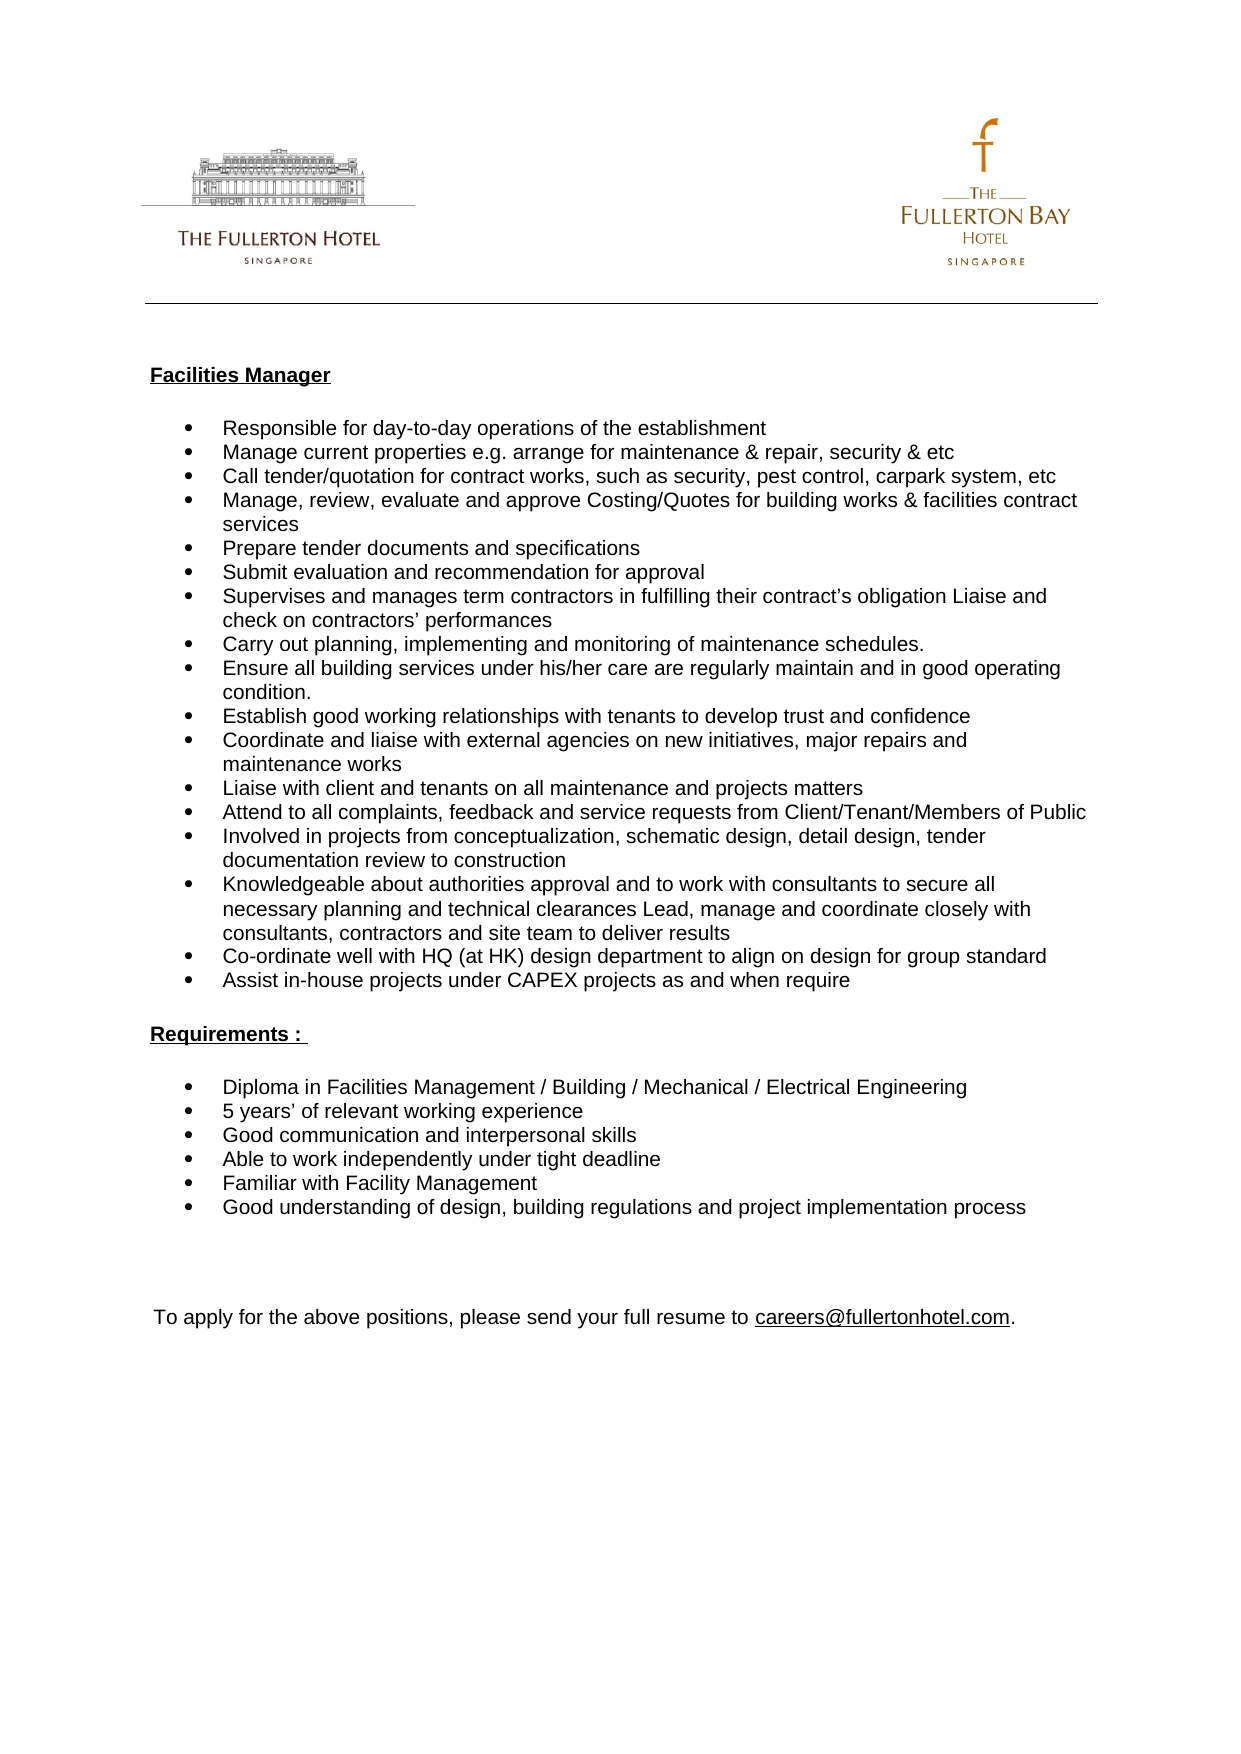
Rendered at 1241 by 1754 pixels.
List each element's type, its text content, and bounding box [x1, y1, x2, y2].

list Supervises and manages term contractors in fulfilling their contract’s obligation Liaise and check on contractors’ performances [185, 584, 1090, 632]
text Requirements : [150, 1022, 1090, 1046]
list Coordinate and liaise with external agencies on new initiatives, major repairs and maintenance works [185, 728, 1090, 776]
text To apply for the above positions, please send your full resume to careers@fullertonhotel.com. [150, 1305, 1090, 1329]
list Familiar with Facility Management [185, 1171, 1090, 1195]
list Responsible for day-to-day operations of the establishment [185, 416, 1090, 440]
list Able to work independently under tight deadline [185, 1147, 1090, 1171]
list Manage current properties e.g. arrange for maintenance & repair, security & etc [185, 440, 1090, 464]
list Attend to all complaints, feedback and service requests from Client/Tenant/Members of Public [185, 800, 1090, 824]
list Co-ordinate well with HQ (at HK) design department to align on design for group standard [185, 944, 1090, 968]
picture [140, 147, 416, 269]
text Facilities Manager [150, 362, 1090, 386]
list Diploma in Facilities Management / Building / Mechanical / Electrical Engineering [185, 1075, 1090, 1099]
picture [896, 114, 1075, 269]
list Good understanding of design, building regulations and project implementation process [185, 1195, 1090, 1219]
list Call tender/quotation for contract works, such as security, pest control, carpark system, etc [185, 464, 1090, 488]
list Carry out planning, implementing and monitoring of maintenance schedules. [185, 632, 1090, 656]
list Submit evaluation and recommendation for approval [185, 560, 1090, 584]
list Establish good working relationships with tenants to develop trust and confidence [185, 704, 1090, 728]
list Liaise with client and tenants on all maintenance and projects matters [185, 776, 1090, 800]
list 5 years’ of relevant working experience [185, 1099, 1090, 1123]
list Ensure all building services under his/her care are regularly maintain and in good operating condition. [185, 656, 1090, 704]
list Good communication and interpersonal skills [185, 1123, 1090, 1147]
list Manage, review, evaluate and approve Costing/Quotes for building works & facilities contract services [185, 488, 1090, 536]
list Involved in projects from conceptualization, schematic design, detail design, tender documentation review to construction [185, 824, 1090, 872]
list Assist in-house projects under CAPEX projects as and when require [185, 968, 1090, 992]
list Knowledgeable about authorities approval and to work with consultants to secure all necessary planning and technical clearances Lead, manage and coordinate closely with consultants, contractors and site team to deliver results [185, 872, 1090, 944]
list Prepare tender documents and specifications [185, 536, 1090, 560]
